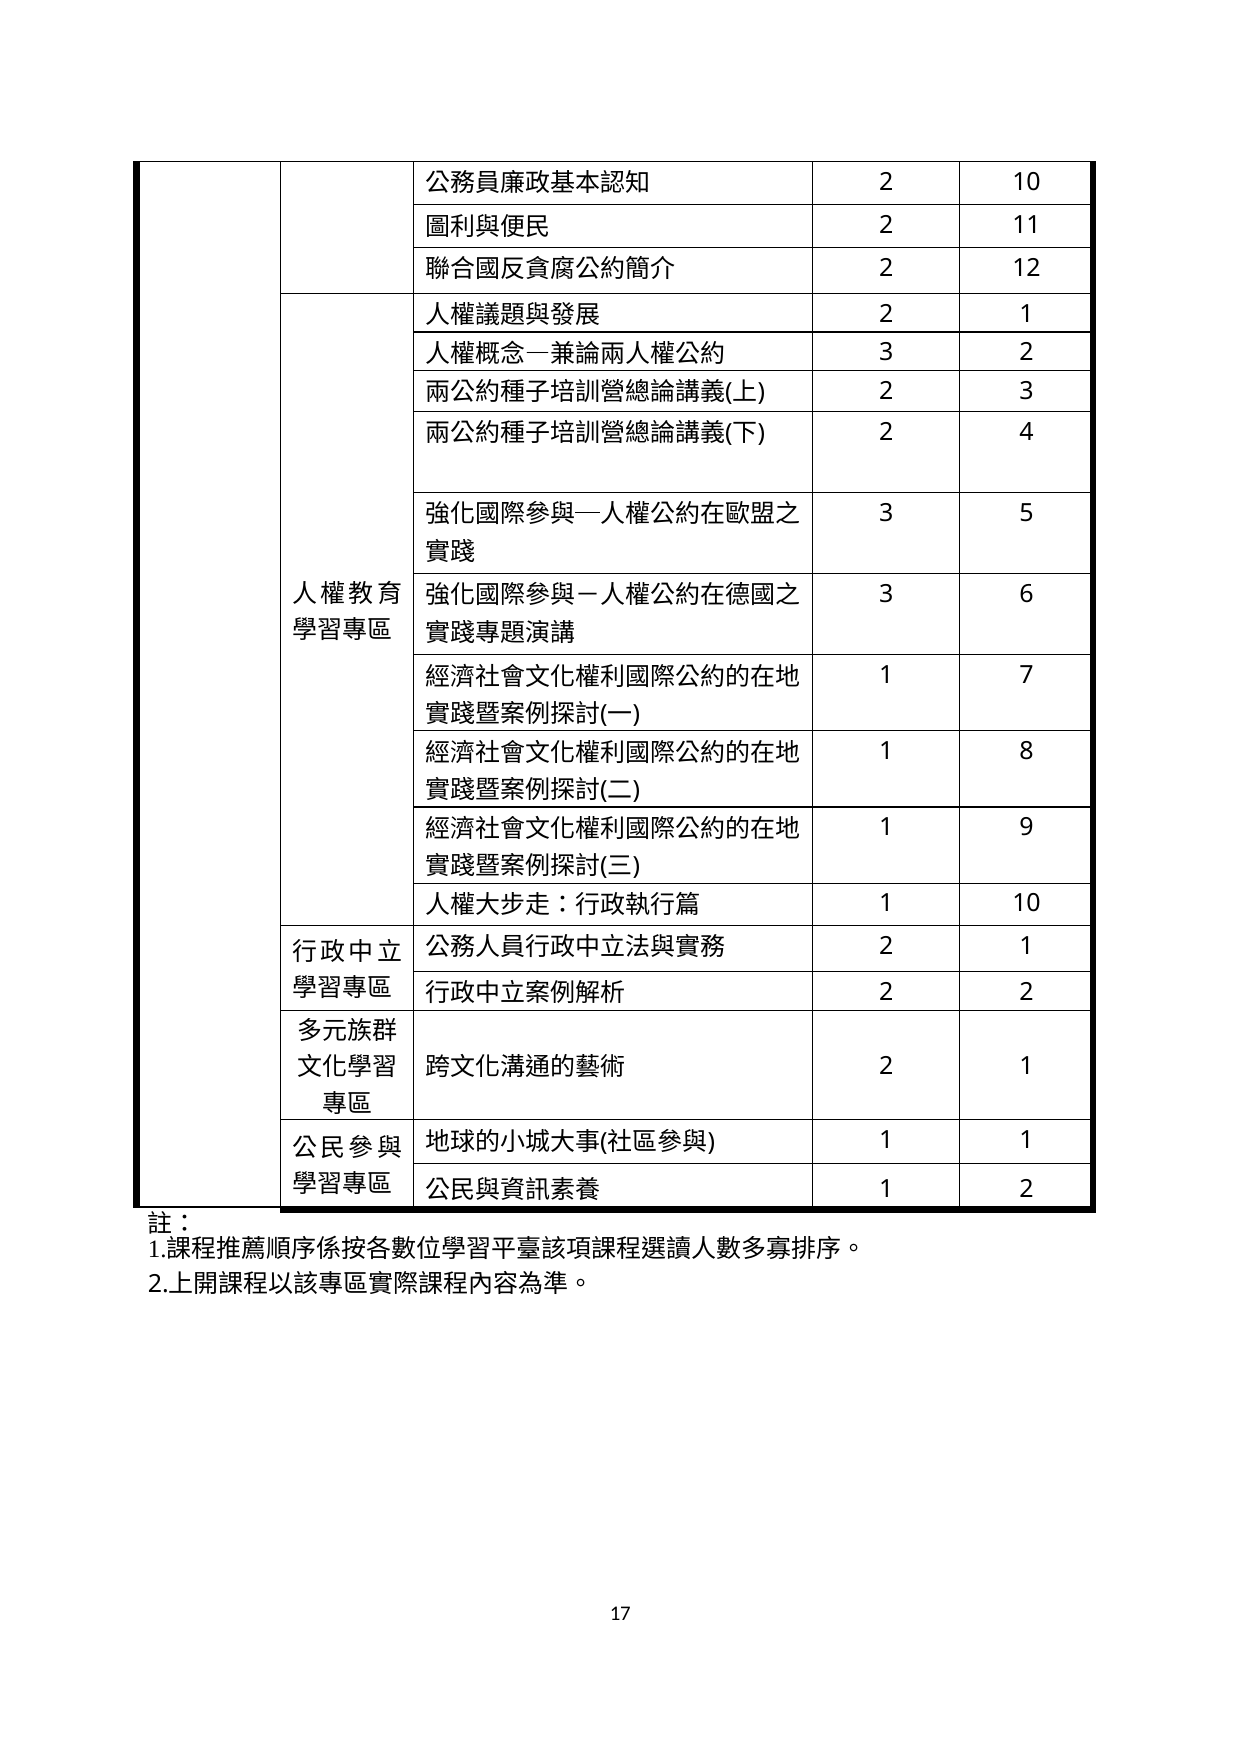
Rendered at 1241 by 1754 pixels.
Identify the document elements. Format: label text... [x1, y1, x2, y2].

text 註： [148, 1213, 1092, 1238]
table_cell 地球的小城大事(社區參與) [414, 1120, 812, 1163]
table_cell 5 [960, 493, 1090, 573]
table_cell 1 [960, 1120, 1090, 1163]
table_cell 1 [813, 731, 959, 806]
table_cell 行政中立案例解析 [414, 972, 812, 1009]
table_cell 9 [960, 808, 1090, 882]
table_cell 跨文化溝通的藝術 [414, 1011, 812, 1119]
table_cell 2 [813, 371, 959, 411]
table_cell 1 [960, 294, 1090, 331]
table_cell 6 [960, 574, 1090, 654]
table_cell 兩公約種子培訓營總論講義(下) [414, 412, 812, 492]
table_cell 經濟社會文化權利國際公約的在地實踐暨案例探討(三) [414, 808, 812, 882]
table_cell 2 [813, 972, 959, 1009]
table_cell 2 [813, 412, 959, 492]
table_cell 2 [813, 162, 959, 204]
table_cell 強化國際參與─人權公約在歐盟之實踐 [414, 493, 812, 573]
table_cell 圖利與便民 [414, 205, 812, 247]
table_cell 1 [960, 1011, 1090, 1119]
table_cell 3 [813, 333, 959, 370]
table_cell 2 [813, 294, 959, 331]
table_cell 2 [960, 972, 1090, 1009]
table_cell 11 [960, 205, 1090, 247]
table_cell 2 [960, 333, 1090, 370]
table_cell 多元族群文化學習專區 [281, 1011, 413, 1119]
table_cell 3 [813, 574, 959, 654]
table_cell 1 [813, 1120, 959, 1163]
table_cell 2 [813, 1011, 959, 1119]
table_cell 強化國際參與－人權公約在德國之實踐專題演講 [414, 574, 812, 654]
table_cell 1 [813, 1164, 959, 1206]
table_cell 人權大步走：行政執行篇 [414, 884, 812, 925]
table_cell 2 [813, 248, 959, 293]
text 1.課程推薦順序係按各數位學習平臺該項課程選讀人數多寡排序。 [148, 1238, 1092, 1263]
table_cell 經濟社會文化權利國際公約的在地實踐暨案例探討(一) [414, 655, 812, 730]
table_cell 聯合國反貪腐公約簡介 [414, 248, 812, 293]
table_cell 1 [960, 926, 1090, 971]
table_cell 3 [813, 493, 959, 573]
table_cell 8 [960, 731, 1090, 806]
table_cell 公民參與學習專區 [281, 1120, 413, 1206]
table_cell 經濟社會文化權利國際公約的在地實踐暨案例探討(二) [414, 731, 812, 806]
table_cell 兩公約種子培訓營總論講義(上) [414, 371, 812, 411]
table_cell 人權教育學習專區 [281, 294, 413, 925]
table_cell 12 [960, 248, 1090, 293]
table_cell 人權概念—兼論兩人權公約 [414, 333, 812, 370]
table_cell 1 [813, 808, 959, 882]
table_cell 3 [960, 371, 1090, 411]
table_cell 1 [813, 655, 959, 730]
table_cell 公民與資訊素養 [414, 1164, 812, 1206]
table_cell 行政中立學習專區 [281, 926, 413, 1009]
table_cell 10 [960, 162, 1090, 204]
table_cell 4 [960, 412, 1090, 492]
table_cell 2 [960, 1164, 1090, 1206]
table_cell 2 [813, 205, 959, 247]
table_cell 1 [813, 884, 959, 925]
table_cell 公務員廉政基本認知 [414, 162, 812, 204]
table_cell 10 [960, 884, 1090, 925]
table_cell 人權議題與發展 [414, 294, 812, 331]
table_cell 公務人員行政中立法與實務 [414, 926, 812, 971]
table_cell 7 [960, 655, 1090, 730]
text 2.上開課程以該專區實際課程內容為準。 [148, 1263, 1092, 1300]
table_cell 2 [813, 926, 959, 971]
